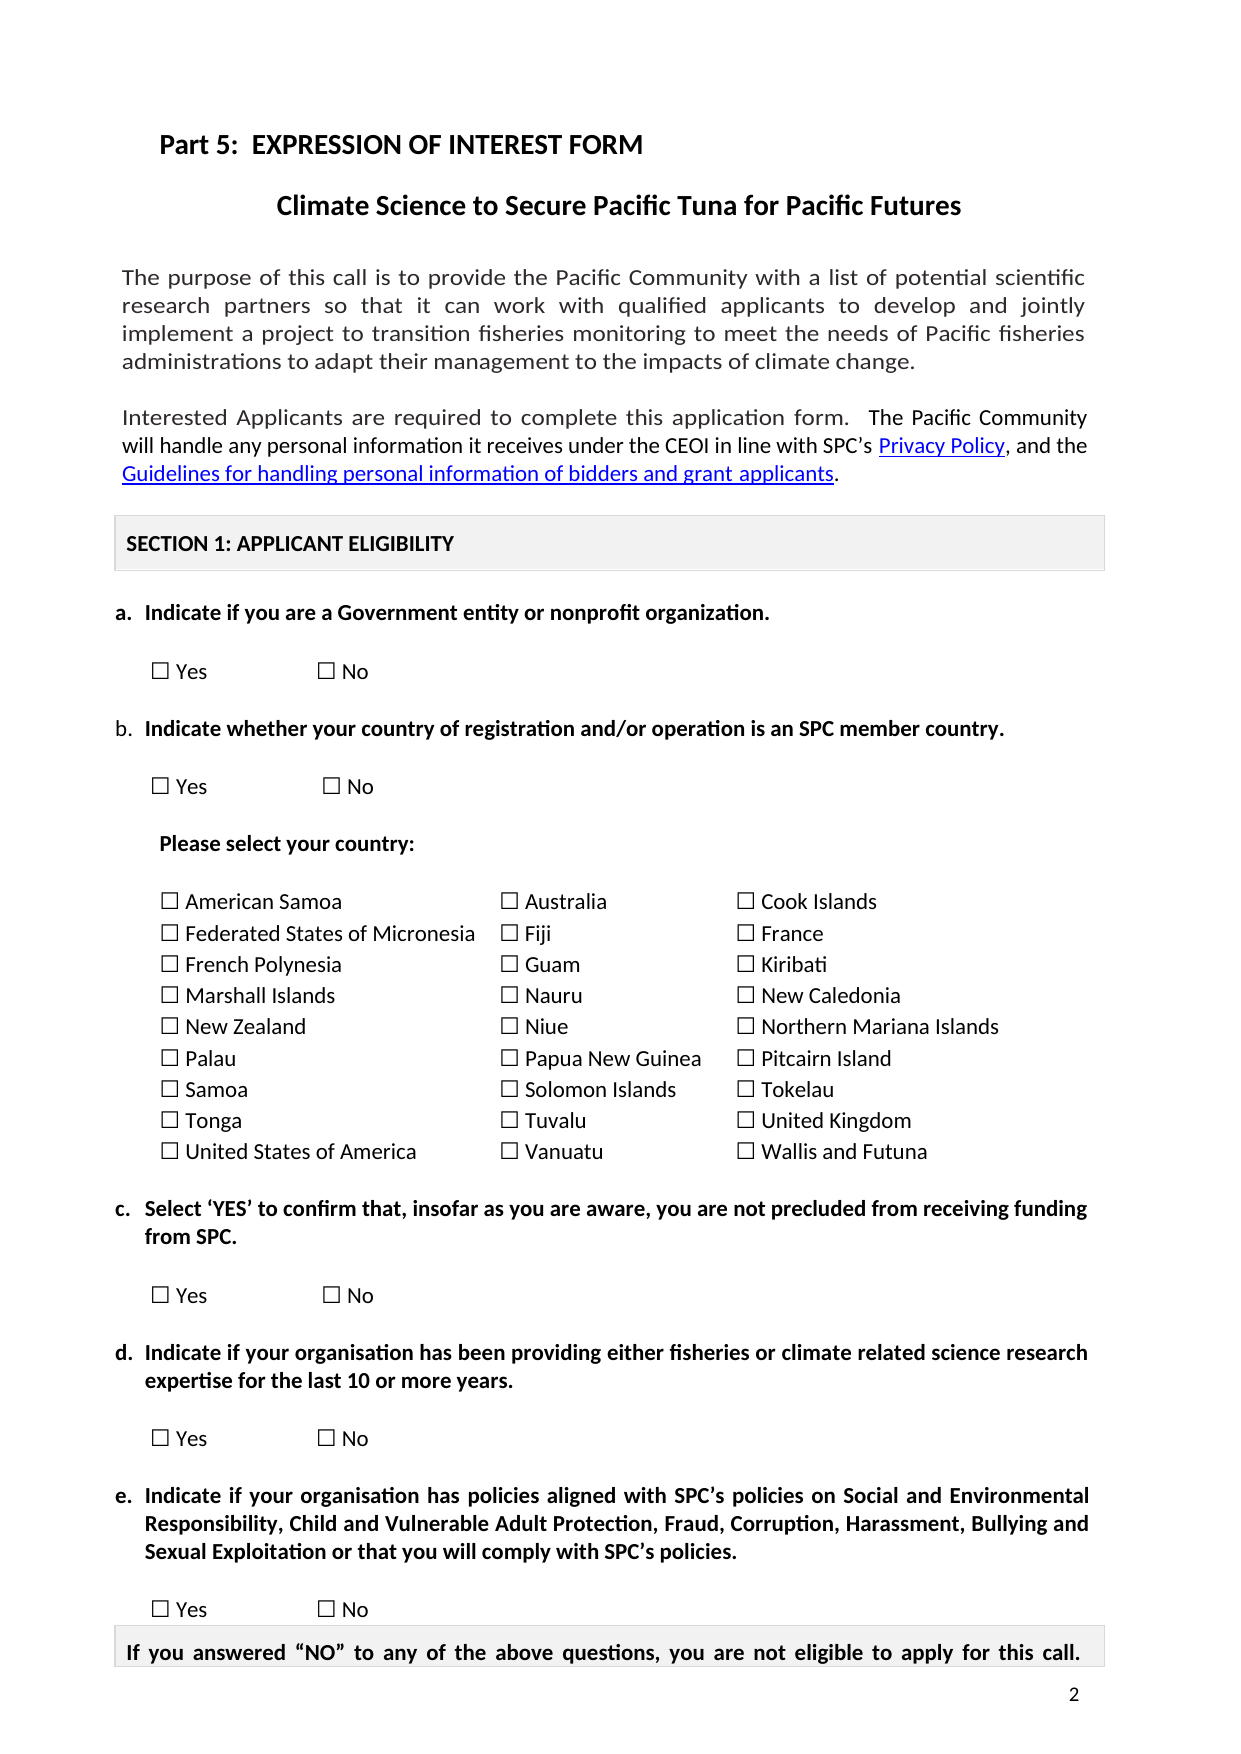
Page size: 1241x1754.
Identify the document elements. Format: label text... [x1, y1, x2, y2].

table_header SECTION 1: APPLICANT ELIGIBILITY [116, 516, 1104, 569]
list Indicate if you are a Government entity or nonprofit organization. [115, 598, 1090, 627]
text Palau Papua New Guinea Pitcairn Island [159, 1041, 1090, 1073]
text The purpose of this call is to provide the Pacific Community with a list of potential scientific research partners so that it can work with qualified applicants to develop and jointly implement a project to transition fisheries monitoring to meet the needs of Pacific fisheries administrations to adapt their management to the impacts of climate change. [122, 263, 1087, 375]
text Yes No [150, 1593, 1090, 1624]
text Yes No [150, 1278, 1090, 1310]
subtitle Part 5: EXPRESSION OF INTEREST FORM [159, 126, 1079, 162]
text French Polynesia Guam Kiribati [159, 948, 1090, 979]
list Select ‘YES’ to confirm that, insofar as you are aware, you are not precluded from receiving funding from SPC. [115, 1194, 1090, 1251]
text Interested Applicants are required to complete this application form. The Pacific Community will handle any personal information it receives under the CEOI in line with SPC’s Privacy Policy, and the Guidelines for handling personal information of bidders and grant applicants. [122, 403, 1087, 487]
list Indicate if your organisation has policies aligned with SPC’s policies on Social and Environmental Responsibility, Child and Vulnerable Adult Protection, Fraud, Corruption, Harassment, Bullying and Sexual Exploitation or that you will comply with SPC’s policies. [115, 1481, 1090, 1565]
list Indicate whether your country of registration and/or operation is an SPC member country. [115, 714, 1090, 742]
text Tonga Tuvalu United Kingdom [159, 1104, 1090, 1135]
text Climate Science to Secure Pacific Tuna for Pacific Futures [159, 187, 1079, 223]
text Federated States of Micronesia Fiji France [159, 916, 1090, 948]
list Indicate if your organisation has been providing either fisheries or climate related science research expertise for the last 10 or more years. [115, 1338, 1090, 1394]
text Yes No [150, 770, 1090, 801]
text Yes No [150, 1422, 1090, 1453]
text Marshall Islands Nauru New Caledonia [159, 979, 1090, 1010]
text Samoa Solomon Islands Tokelau [159, 1073, 1090, 1104]
text United States of America Vanuatu Wallis and Futuna [159, 1135, 1090, 1166]
text American Samoa Australia Cook Islands [159, 885, 1090, 916]
text Yes No [150, 654, 1090, 686]
text Please select your country: [159, 829, 1090, 857]
text New Zealand Niue Northern Mariana Islands [159, 1010, 1090, 1041]
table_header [116, 1626, 1104, 1666]
